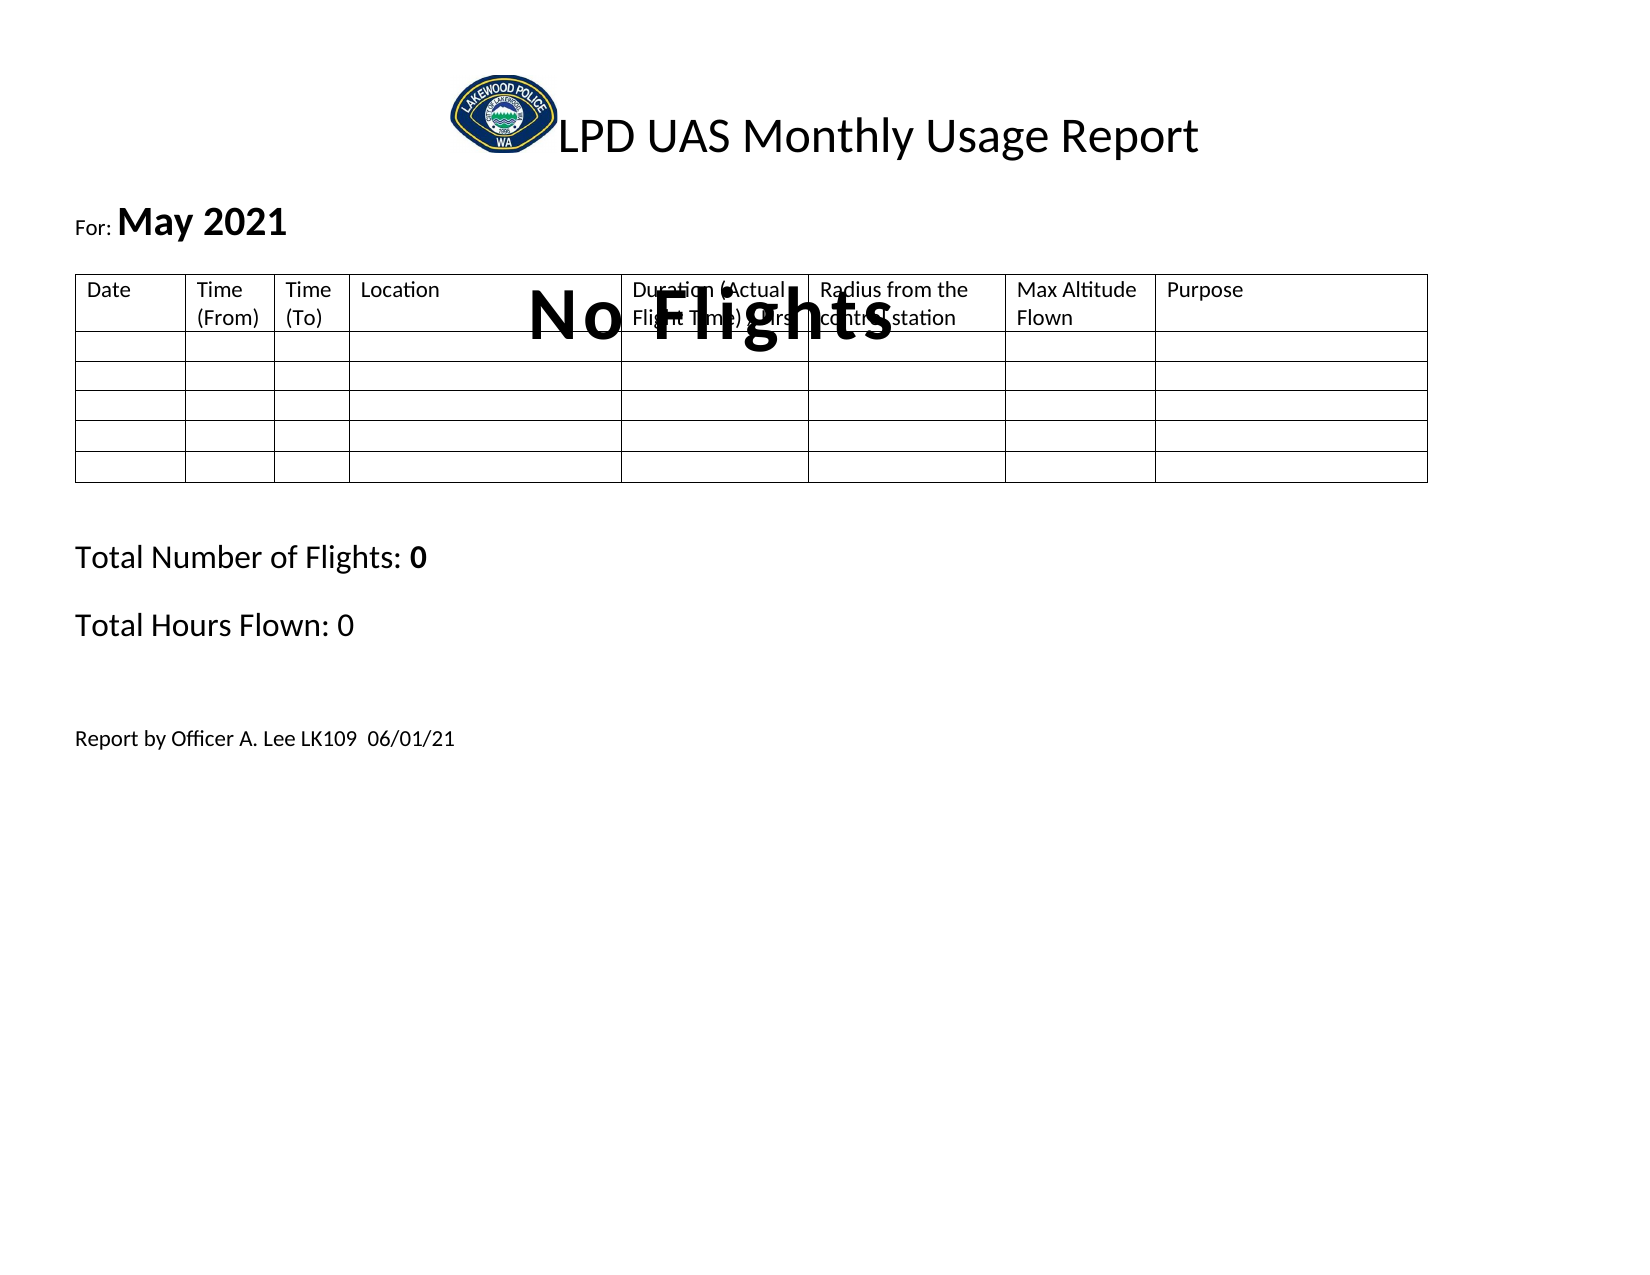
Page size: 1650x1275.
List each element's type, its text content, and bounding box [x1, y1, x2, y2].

table_cell [350, 421, 621, 451]
table_cell [1006, 391, 1155, 420]
table_header Time (To) [275, 275, 349, 331]
table_cell [1156, 362, 1427, 389]
table_cell [1156, 391, 1427, 420]
table_cell [186, 391, 274, 420]
text For: May 2021 [75, 195, 1575, 246]
table_cell [76, 452, 185, 482]
table_header Duration (Actual Flight Time) / Hrs [622, 275, 808, 331]
table_cell [809, 391, 1005, 420]
table_cell [1156, 452, 1427, 482]
table_cell [275, 332, 349, 361]
table_cell [350, 332, 621, 361]
table_header Location [350, 275, 621, 331]
table_cell [275, 452, 349, 482]
picture [450, 75, 558, 153]
table_cell [809, 421, 1005, 451]
table_cell [1006, 332, 1155, 361]
table_cell [622, 452, 808, 482]
table_cell [622, 421, 808, 451]
text LPD UAS Monthly Usage Report [75, 75, 1575, 165]
table_cell [350, 362, 621, 389]
table_cell [350, 391, 621, 420]
text Report by Officer A. Lee LK109 06/01/21 [75, 724, 1575, 752]
table_cell [809, 452, 1005, 482]
table_cell [1156, 421, 1427, 451]
table_header Max Altitude Flown [1006, 275, 1155, 331]
table_cell [622, 332, 808, 361]
table_cell [350, 452, 621, 482]
table_cell [76, 332, 185, 361]
table_cell [809, 362, 1005, 389]
table_cell [1156, 332, 1427, 361]
table_header Purpose [1156, 275, 1427, 331]
text Total Hours Flown: 0 [75, 604, 1575, 644]
table_cell [622, 391, 808, 420]
table_cell [275, 391, 349, 420]
table_cell [76, 421, 185, 451]
table_cell [186, 452, 274, 482]
table_cell [809, 332, 1005, 361]
table_cell [275, 421, 349, 451]
table_cell [76, 391, 185, 420]
table_cell [186, 421, 274, 451]
table_header Date [76, 275, 185, 331]
table_cell [76, 362, 185, 389]
table_cell [186, 332, 274, 361]
table_header Radius from the control station [809, 275, 1005, 331]
table_cell [1006, 421, 1155, 451]
table_cell [275, 362, 349, 389]
table_cell [622, 362, 808, 389]
table_header Time (From) [186, 275, 274, 331]
table_cell [1006, 362, 1155, 389]
table_cell [1006, 452, 1155, 482]
text Total Number of Flights: 0 [75, 536, 1575, 577]
table_cell [186, 362, 274, 389]
